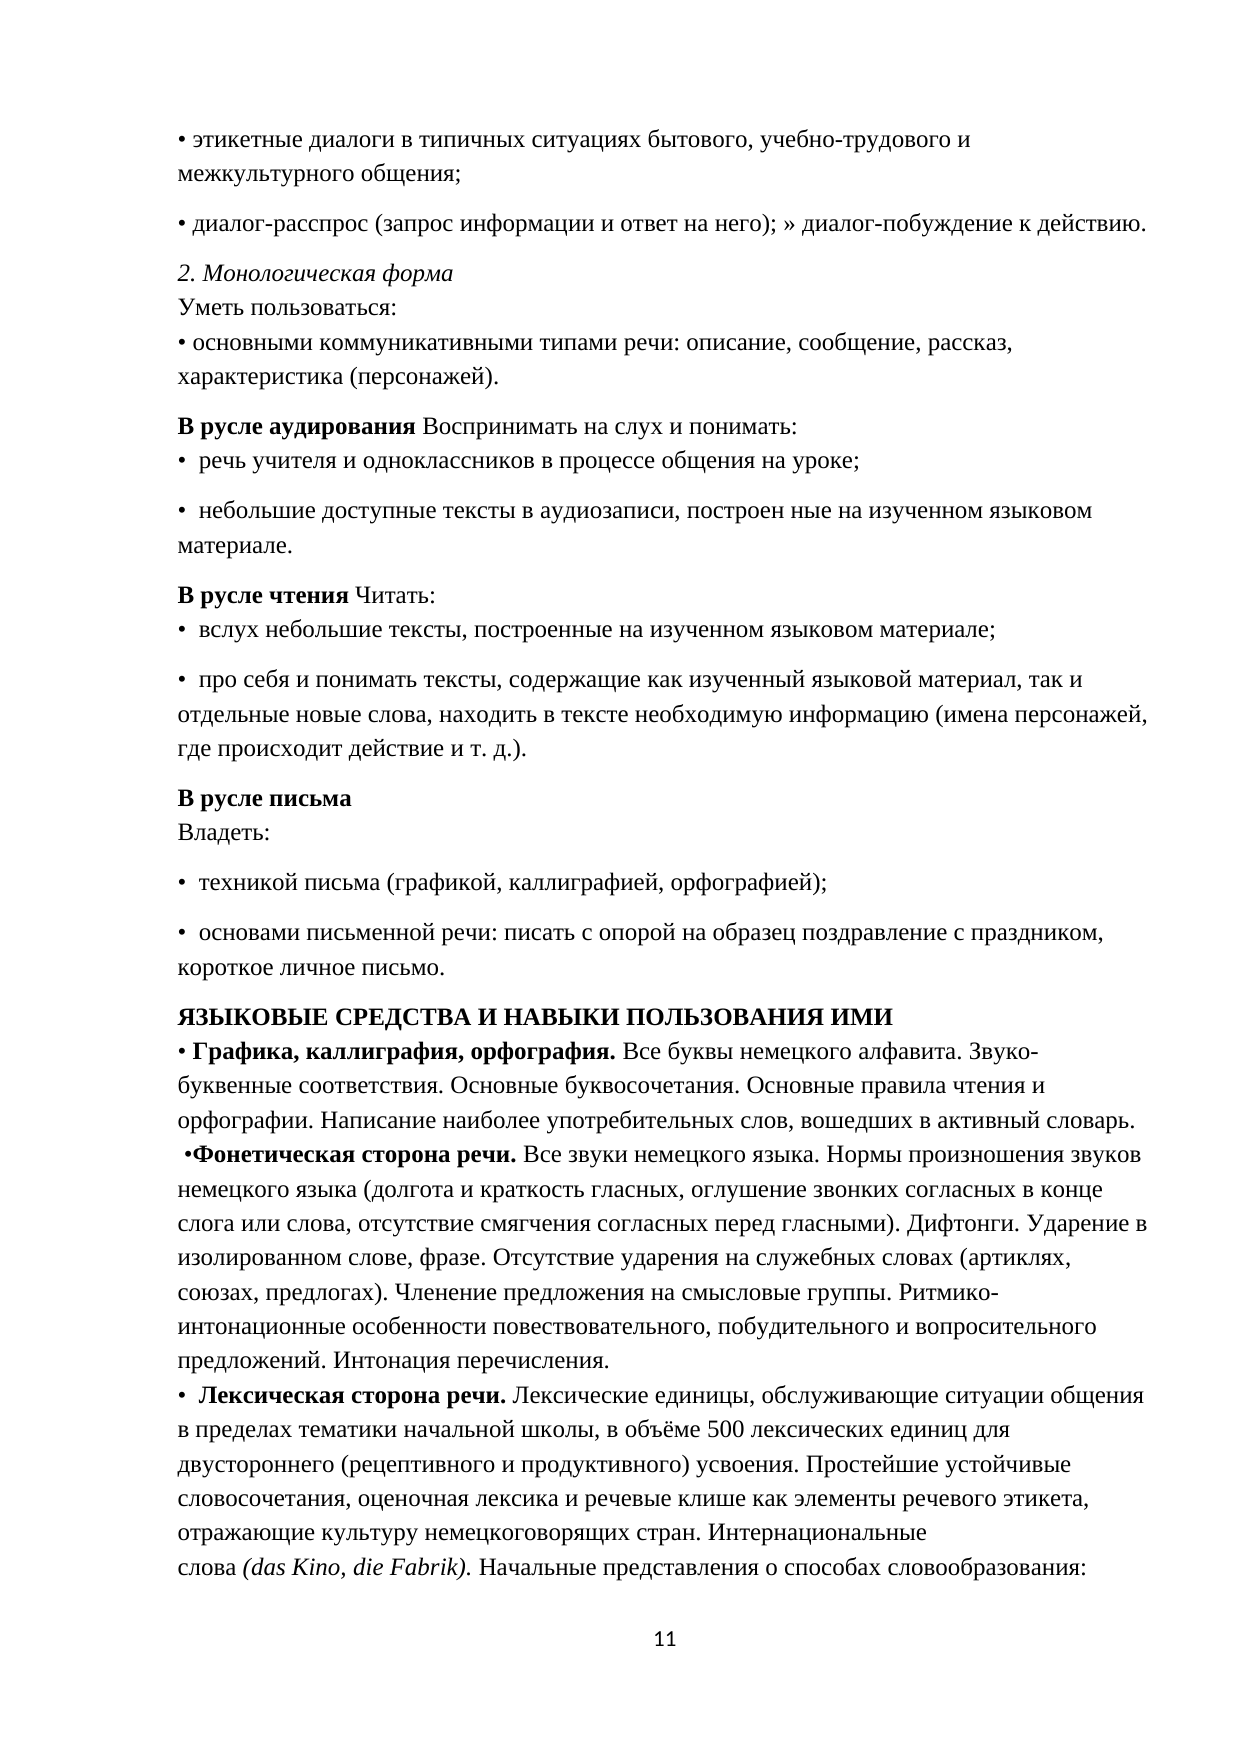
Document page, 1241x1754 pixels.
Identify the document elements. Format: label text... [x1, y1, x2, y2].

text • Графика, каллиграфия, орфография. Все буквы немецкого алфавита. Звуко-буквенные соответствия. Основные буквосочетания. Основные правила чтения и орфографии. Написание наиболее употребительных слов, вошедших в активный словарь. [177, 1031, 1152, 1134]
text • техникой письма (графикой, каллиграфией, орфографией); [177, 862, 1152, 896]
text В русле чтения Читать: [177, 574, 1152, 609]
text 2. Монологическая форма Уметь пользоваться: [177, 252, 1152, 321]
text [177, 1374, 1152, 1581]
text • речь учителя и одноклассников в процессе общения на уроке; [177, 440, 1152, 474]
text • основами письменной речи: писать с опорой на образец поздравление с праздником, короткое личное письмо. [177, 912, 1152, 981]
text • этикетные диалоги в типичных ситуациях бытового, учебно-трудового и межкультурного общения; [177, 118, 1152, 187]
text • про себя и понимать тексты, содержащие как изученный языковой материал, так и отдельные новые слова, находить в тексте необходимую информацию (имена персонажей, где происходит действие и т. д.). [177, 659, 1152, 762]
text В русле письма [177, 777, 1152, 812]
text Владеть: [177, 812, 1152, 846]
text • небольшие доступные тексты в аудиозаписи, построен ные на изученном языковом материале. [177, 490, 1152, 559]
text ЯЗЫКОВЫЕ СРЕДСТВА И НАВЫКИ ПОЛЬЗОВАНИЯ ИМИ [177, 996, 1152, 1031]
text •Фонетическая сторона речи. Все звуки немецкого языка. Нормы произношения звуков немецкого языка (долгота и краткость гласных, оглушение звонких согласных в конце слога или слова, отсутствие смягчения согласных перед гласными). Дифтонги. Ударение в изолированном слове, фразе. Отсутствие ударения на служебных словах (артиклях, союзах, предлогах). Членение предложения на смысловые группы. Ритмико-интонационные особенности повествовательного, побудительного и вопросительного предложений. Интонация перечисления. [177, 1134, 1152, 1374]
text • диалог-расспрос (запрос информации и ответ на него); » диалог-побуждение к действию. [177, 202, 1152, 237]
text • вслух небольшие тексты, построенные на изученном языковом материале; [177, 609, 1152, 643]
text В русле аудирования Воспринимать на слух и понимать: [177, 406, 1152, 440]
text • основными коммуникативными типами речи: описание, сообщение, рассказ, характеристика (персонажей). [177, 321, 1152, 390]
